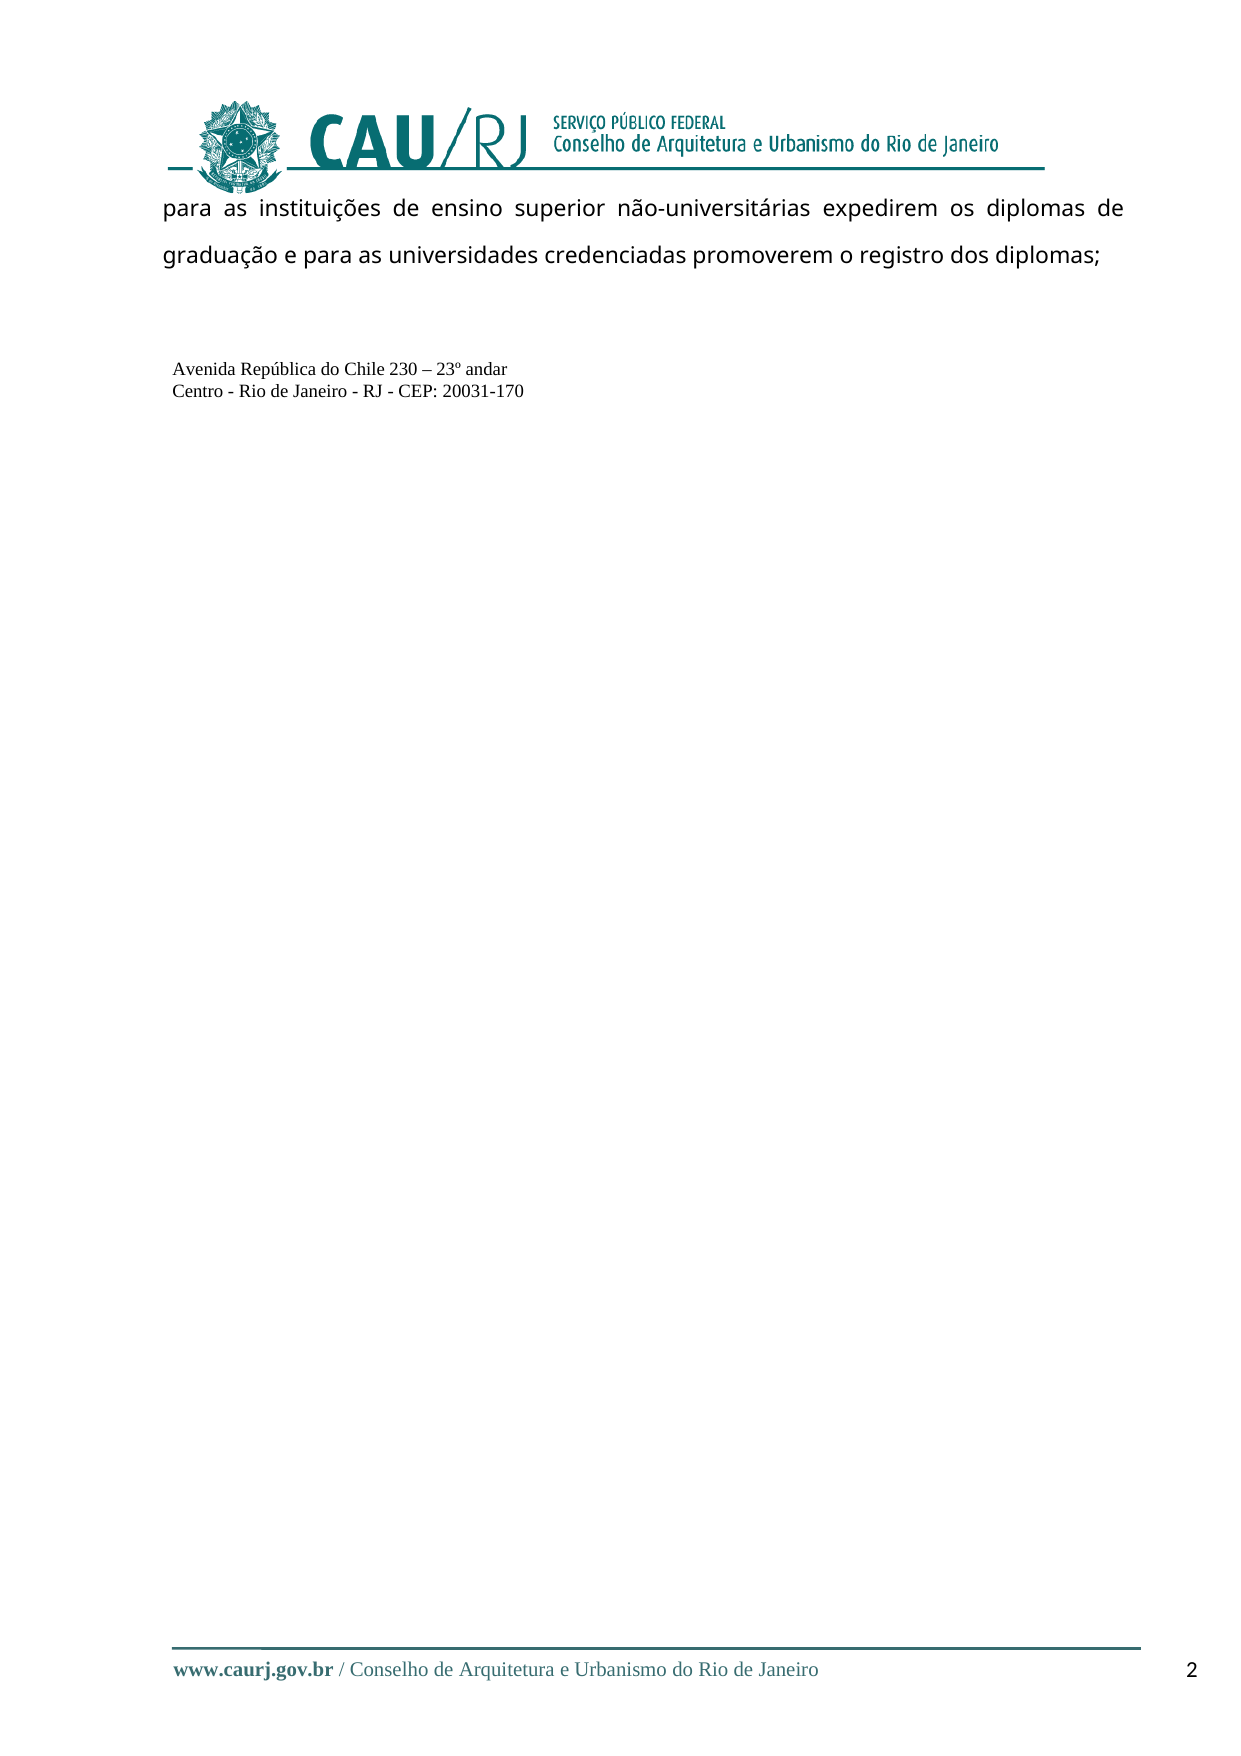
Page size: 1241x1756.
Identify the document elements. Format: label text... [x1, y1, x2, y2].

text Avenida República do Chile 230 – 23º andar Centro - Rio de Janeiro - RJ - CEP: 20031-170 [172, 358, 525, 401]
picture [167, 101, 1045, 192]
